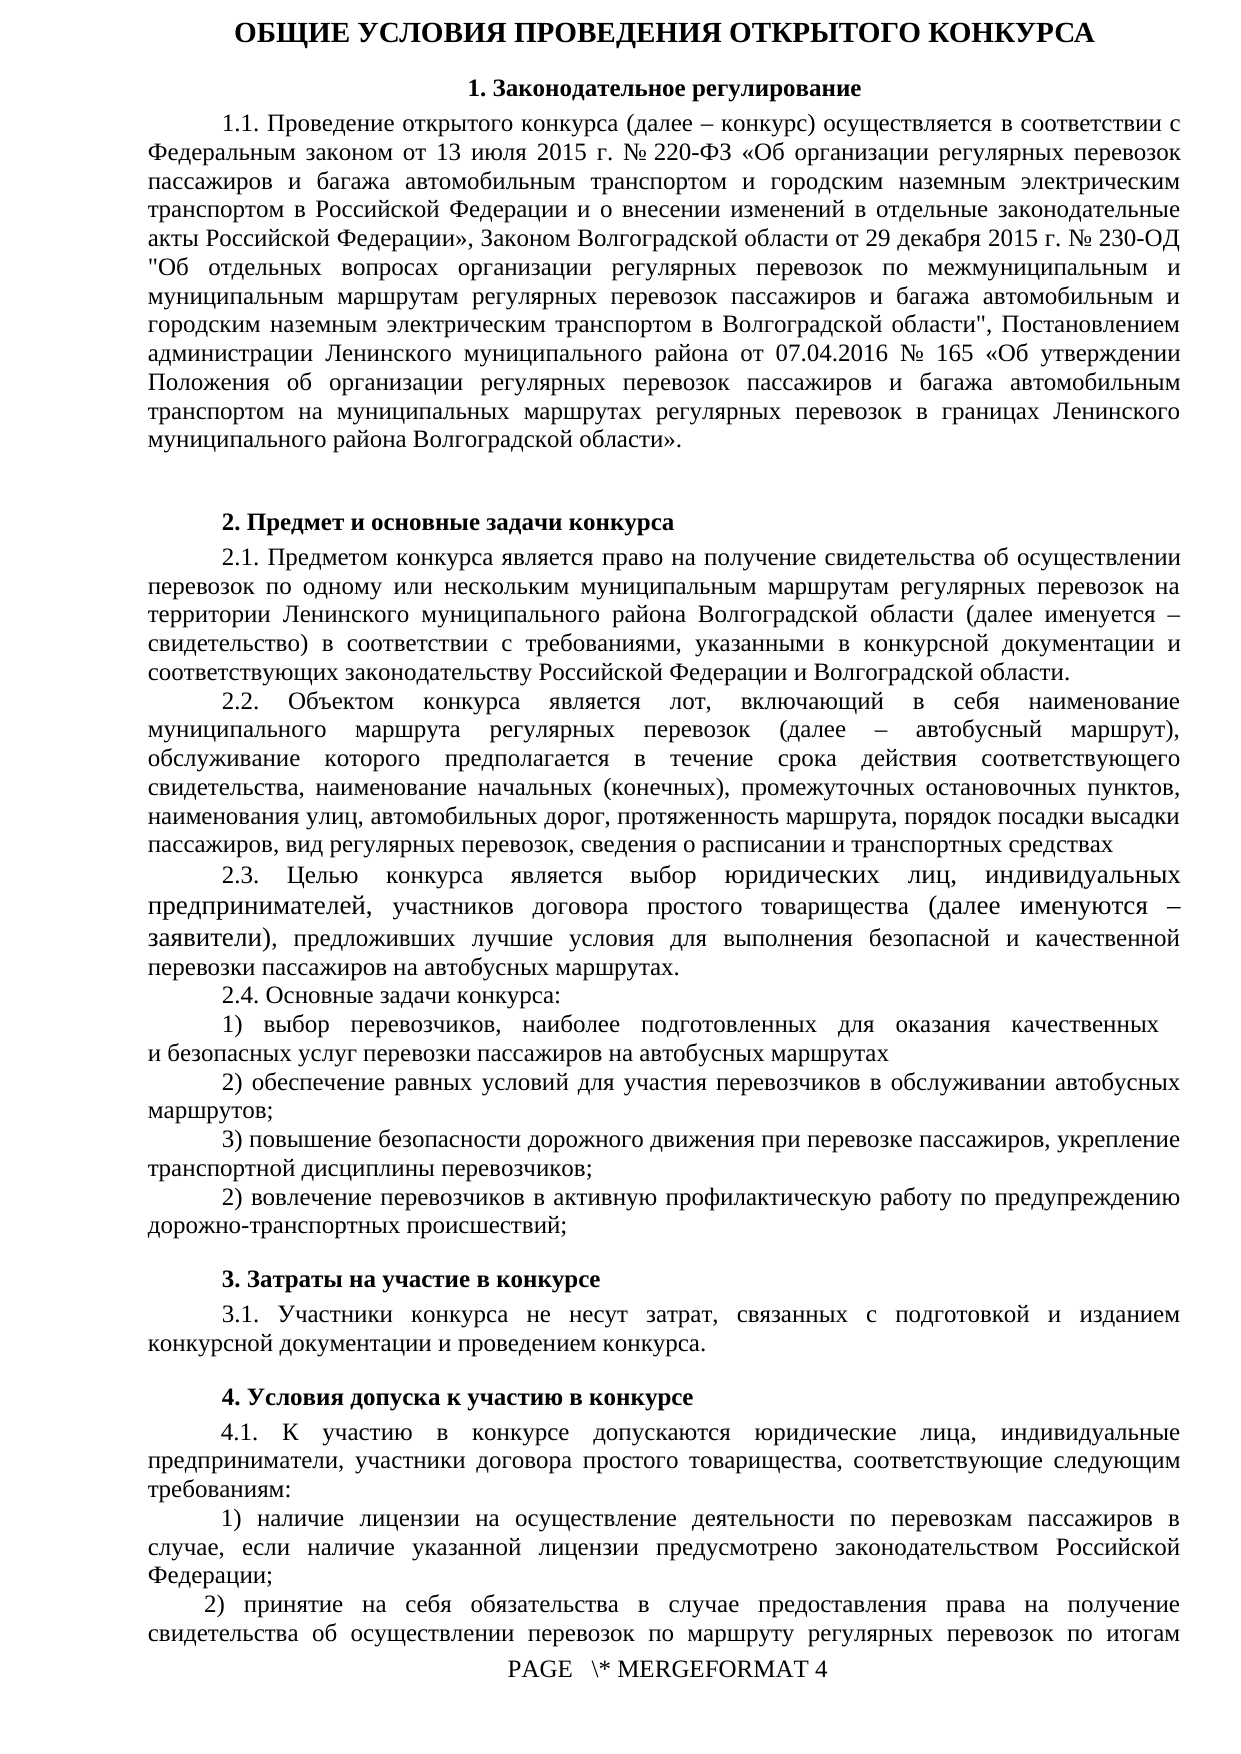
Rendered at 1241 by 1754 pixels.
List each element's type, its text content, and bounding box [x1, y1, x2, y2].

text 1) наличие лицензии на осуществление деятельности по перевозкам пассажиров в случае, если наличие указанной лицензии предусмотрено законодательством Российской Федерации; [148, 1503, 1181, 1589]
text 2.3. Целью конкурса является выбор юридических лиц, индивидуальных предпринимателей, участников договора простого товарищества (далее именуются – заявители), предложивших лучшие условия для выполнения безопасной и качественной перевозки пассажиров на автобусных маршрутах. [148, 858, 1181, 981]
subtitle 2. Предмет и основные задачи конкурса [148, 507, 1181, 536]
text 3.1. Участники конкурса не несут затрат, связанных с подготовкой и изданием конкурсной документации и проведением конкурса. [148, 1299, 1181, 1357]
subtitle 1. Законодательное регулирование [148, 73, 1181, 102]
text 2) обеспечение равных условий для участия перевозчиков в обслуживании автобусных маршрутов; [148, 1067, 1181, 1124]
text 3) повышение безопасности дорожного движения при перевозке пассажиров, укрепление транспортной дисциплины перевозчиков; [148, 1124, 1181, 1182]
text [148, 1589, 1181, 1647]
text 2.4. Основные задачи конкурса: [148, 981, 1181, 1009]
text 2.2. Объектом конкурса является лот, включающий в себя наименование муниципального маршрута регулярных перевозок (далее – автобусный маршрут), обслуживание которого предполагается в течение срока действия соответствующего свидетельства, наименование начальных (конечных), промежуточных остановочных пунктов, наименования улиц, автомобильных дорог, протяженность маршрута, порядок посадки высадки пассажиров, вид регулярных перевозок, сведения о расписании и транспортных средствах [148, 686, 1181, 858]
text 1) выбор перевозчиков, наиболее подготовленных для оказания качественных и безопасных услуг перевозки пассажиров на автобусных маршрутах [148, 1009, 1181, 1067]
subtitle 4. Условия допуска к участию в конкурсе [148, 1382, 1181, 1411]
text 2.1. Предметом конкурса является право на получение свидетельства об осуществлении перевозок по одному или нескольким муниципальным маршрутам регулярных перевозок на территории Ленинского муниципального района Волгоградской области (далее именуется – свидетельство) в соответствии с требованиями, указанными в конкурсной документации и соответствующих законодательству Российской Федерации и Волгоградской области. [148, 542, 1181, 686]
subtitle 3. Затраты на участие в конкурсе [148, 1264, 1181, 1293]
text 4.1. К участию в конкурсе допускаются юридические лица, индивидуальные предприниматели, участники договора простого товарищества, соответствующие следующим требованиям: [148, 1417, 1181, 1503]
subtitle ОБЩИЕ УСЛОВИЯ ПРОВЕДЕНИЯ ОТКРЫТОГО КОНКУРСА [148, 15, 1181, 48]
text 1.1. Проведение открытого конкурса (далее – конкурс) осуществляется в соответствии с Федеральным законом от 13 июля 2015 г. № 220-ФЗ «Об организации регулярных перевозок пассажиров и багажа автомобильным транспортом и городским наземным электрическим транспортом в Российской Федерации и о внесении изменений в отдельные законодательные акты Российской Федерации», Законом Волгоградской области от 29 декабря 2015 г. № 230-ОД "Об отдельных вопросах организации регулярных перевозок по межмуниципальным и муниципальным маршрутам регулярных перевозок пассажиров и багажа автомобильным и городским наземным электрическим транспортом в Волгоградской области", Постановлением администрации Ленинского муниципального района от 07.04.2016 № 165 «Об утверждении Положения об организации регулярных перевозок пассажиров и багажа автомобильным транспортом на муниципальных маршрутах регулярных перевозок в границах Ленинского муниципального района Волгоградской области». [148, 108, 1181, 453]
text 2) вовлечение перевозчиков в активную профилактическую работу по предупреждению дорожно-транспортных происшествий; [148, 1182, 1181, 1239]
